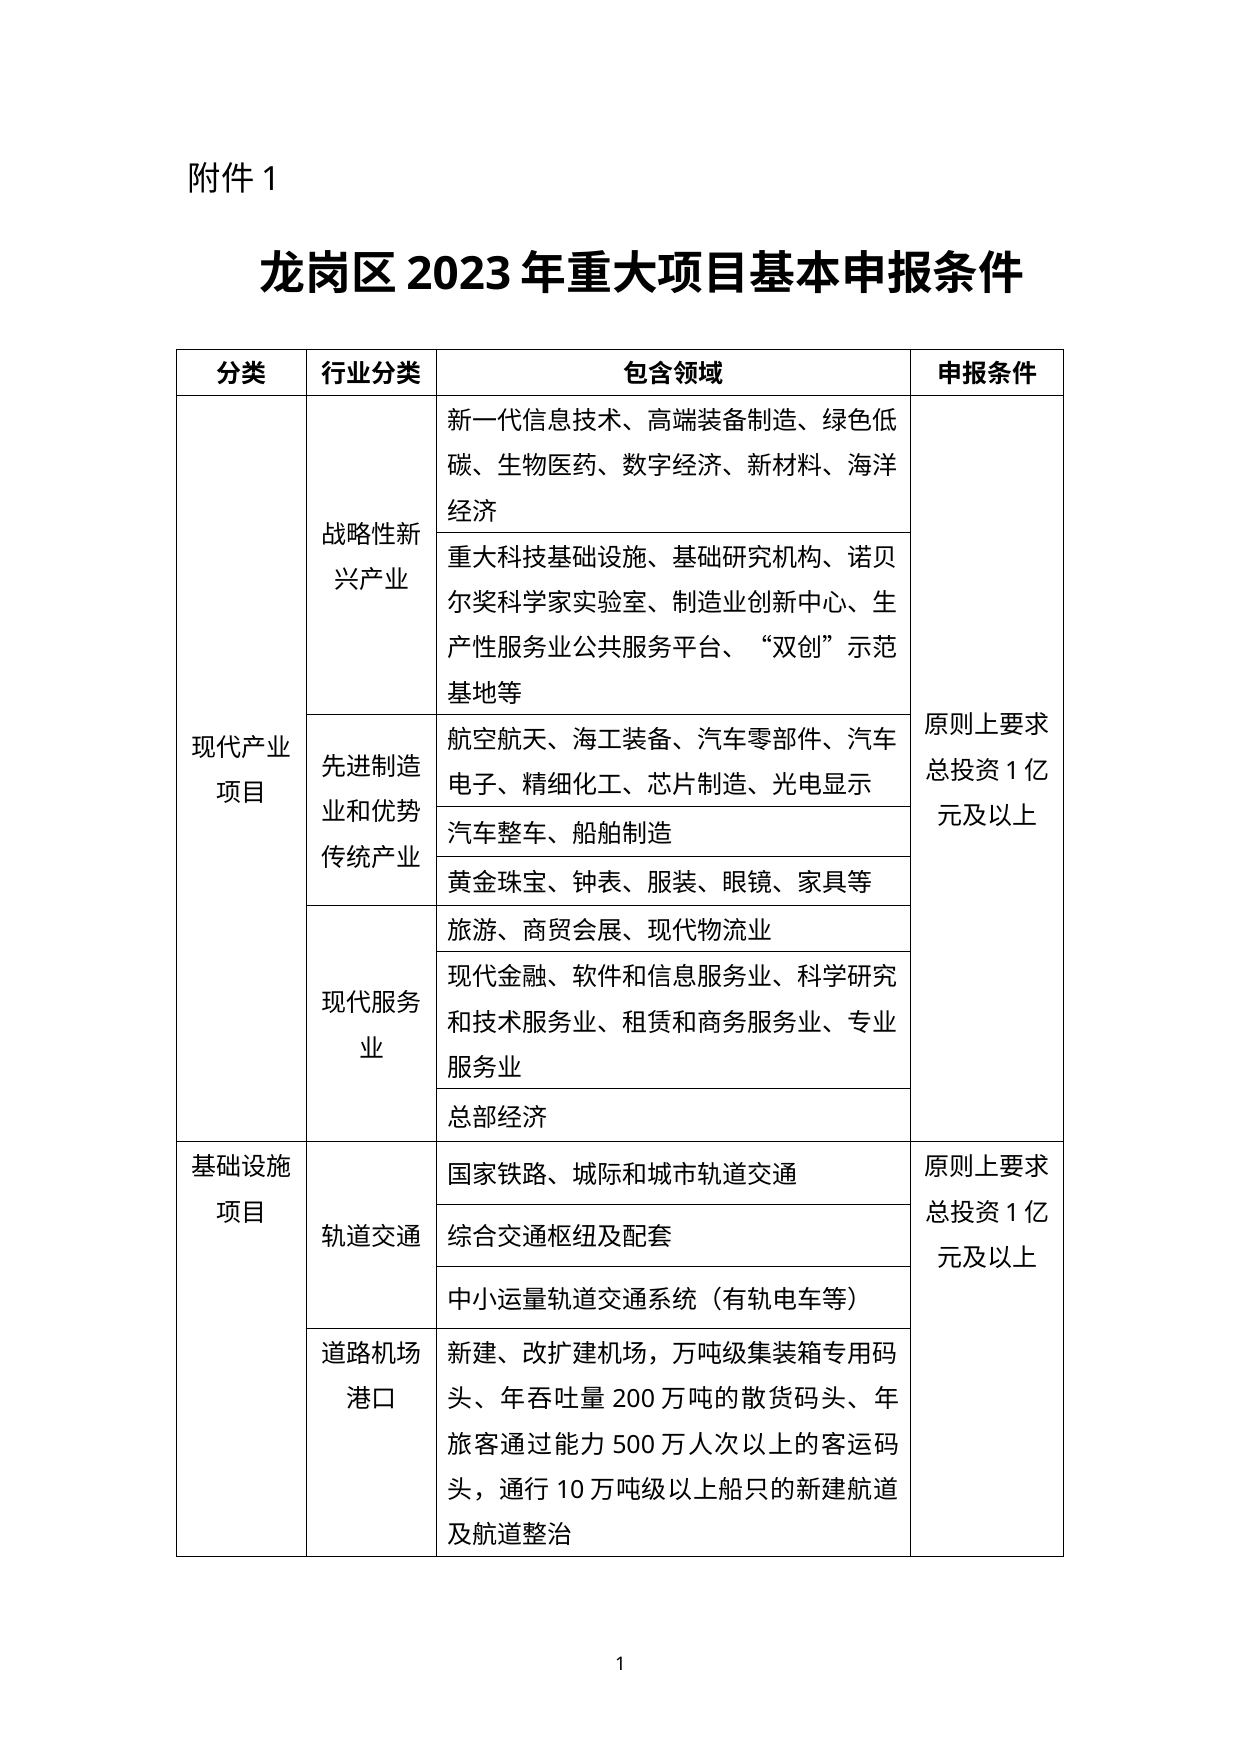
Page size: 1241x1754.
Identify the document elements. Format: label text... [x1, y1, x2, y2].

table_cell 现代产业项目 [177, 396, 306, 1141]
table_cell 新一代信息技术、高端装备制造、绿色低碳、生物医药、数字经济、新材料、海洋经济 [437, 396, 910, 532]
table_cell 轨道交通 [307, 1142, 436, 1328]
table_header 分类 [177, 350, 306, 395]
table_cell 国家铁路、城际和城市轨道交通 [437, 1142, 910, 1203]
table_cell 战略性新兴产业 [307, 396, 436, 714]
table_cell 现代金融、软件和信息服务业、科学研究和技术服务业、租赁和商务服务业、专业服务业 [437, 952, 910, 1088]
table_cell 新建、改扩建机场，万吨级集装箱专用码头、年吞吐量200万吨的散货码头、年旅客通过能力500万人次以上的客运码头，通行10万吨级以上船只的新建航道及航道整治 [437, 1329, 910, 1556]
table_header 包含领域 [437, 350, 910, 395]
table_cell 中小运量轨道交通系统（有轨电车等） [437, 1267, 910, 1328]
table_cell 先进制造业和优势传统产业 [307, 715, 436, 905]
table_cell 汽车整车、船舶制造 [437, 807, 910, 856]
table_cell 重大科技基础设施、基础研究机构、诺贝尔奖科学家实验室、制造业创新中心、生产性服务业公共服务平台、“双创”示范基地等 [437, 533, 910, 714]
table_cell 总部经济 [437, 1089, 910, 1141]
table_header 行业分类 [307, 350, 436, 395]
table_cell 原则上要求总投资1亿元及以上 [911, 1142, 1063, 1556]
table_cell 道路机场港口 [307, 1329, 436, 1556]
table_cell 原则上要求总投资1亿元及以上 [911, 396, 1063, 1141]
text 附件1 [187, 152, 1053, 200]
table_cell 旅游、商贸会展、现代物流业 [437, 906, 910, 951]
table_cell 现代服务业 [307, 906, 436, 1141]
table_cell 基础设施项目 [177, 1142, 306, 1556]
table_cell 航空航天、海工装备、汽车零部件、汽车电子、精细化工、芯片制造、光电显示 [437, 715, 910, 806]
table_cell 综合交通枢纽及配套 [437, 1205, 910, 1266]
table_header 申报条件 [911, 350, 1063, 395]
table_cell 黄金珠宝、钟表、服装、眼镜、家具等 [437, 857, 910, 905]
text 龙岗区2023年重大项目基本申报条件 [187, 224, 1053, 315]
